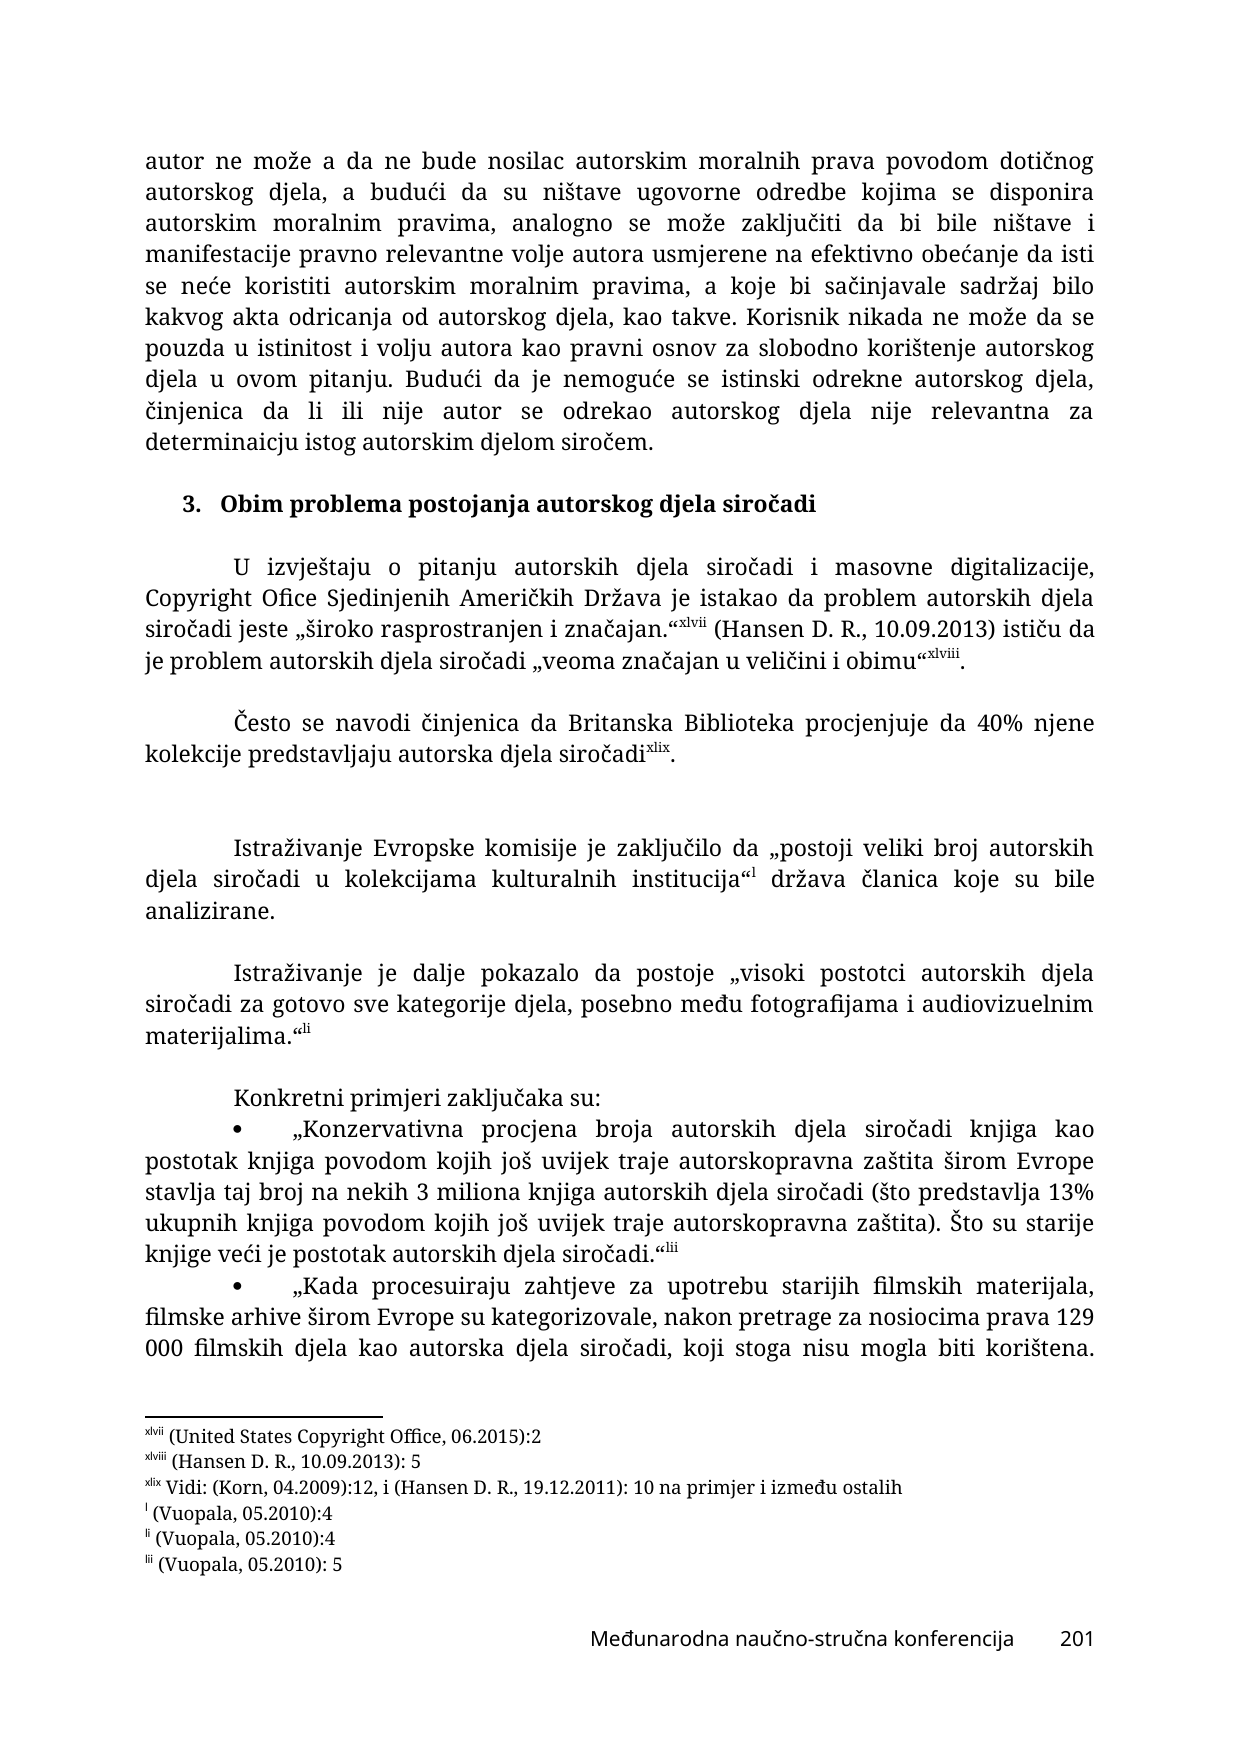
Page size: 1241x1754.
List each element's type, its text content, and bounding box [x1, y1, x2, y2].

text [145, 145, 1096, 457]
list Obim problema postojanja autorskog djela siročadi [182, 488, 1096, 520]
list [145, 1270, 1096, 1363]
list „Konzervativna procjena broja autorskih djela siročadi knjiga kao postotak knjiga povodom kojih još uvijek traje autorskopravna zaštita širom Evrope stavlja taj broj na nekih 3 miliona knjiga autorskih djela siročadi (što predstavlja 13% ukupnih knjiga povodom kojih još uvijek traje autorskopravna zaštita). Što su starije knjige veći je postotak autorskih djela siročadi.“ [145, 1113, 1096, 1270]
text Često se navodi činjenica da Britanska Biblioteka procjenjuje da 40% njene kolekcije predstavljaju autorska djela siročadi. [145, 707, 1096, 770]
text Istraživanje Evropske komisije je zaključilo da „postoji veliki broj autorskih djela siročadi u kolekcijama kulturalnih institucija“ država članica koje su bile analizirane. [145, 832, 1096, 926]
text Konkretni primjeri zaključaka su: [145, 1082, 1096, 1113]
text U izvještaju o pitanju autorskih djela siročadi i masovne digitalizacije, Copyright Ofice Sjedinjenih Američkih Država je istakao da problem autorskih djela siročadi jeste „široko rasprostranjen i značajan.“ ističu da je problem autorskih djela siročadi „veoma značajan u veličini i obimu“. [145, 551, 1096, 676]
text Istraživanje je dalje pokazalo da postoje „visoki postotci autorskih djela siročadi za gotovo sve kategorije djela, posebno među fotografijama i audiovizuelnim materijalima.“ [145, 957, 1096, 1051]
